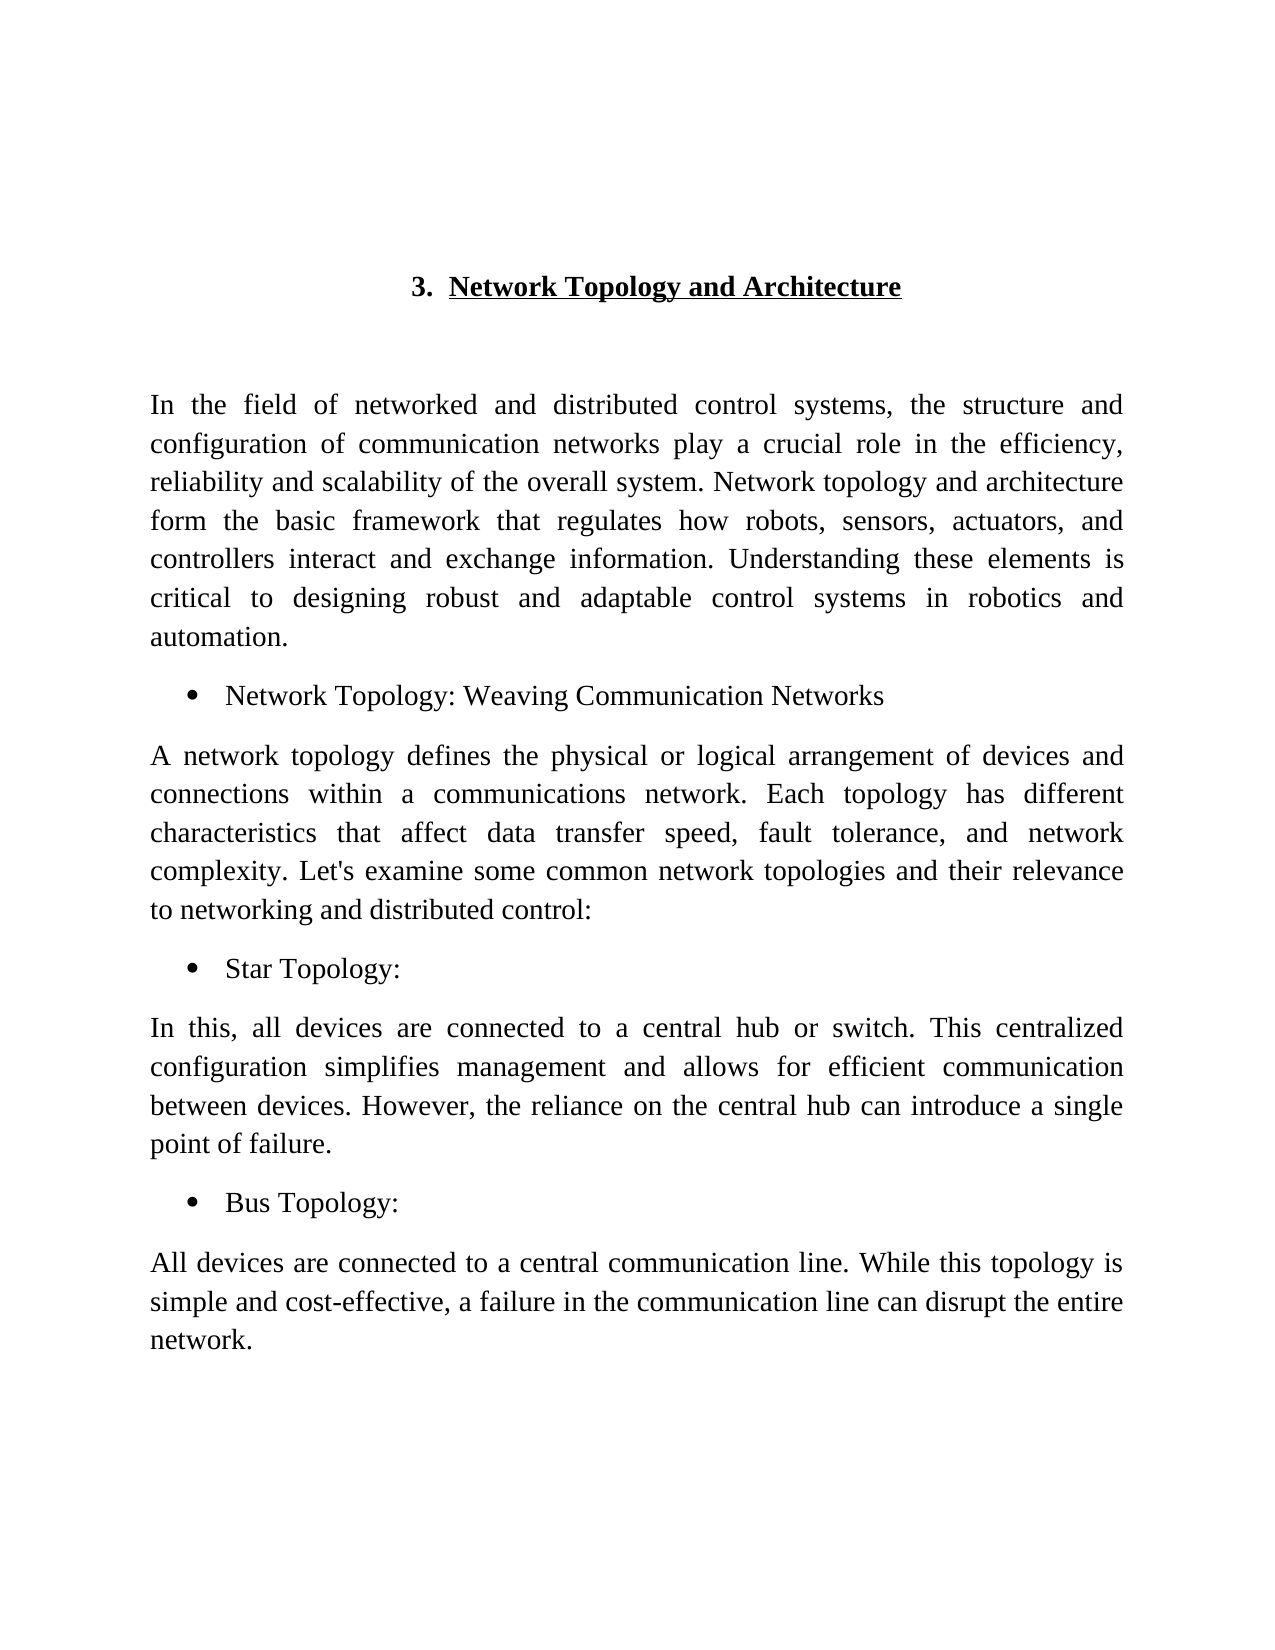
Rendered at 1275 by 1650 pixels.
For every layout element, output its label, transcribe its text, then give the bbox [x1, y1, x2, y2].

text In this, all devices are connected to a central hub or switch. This centralized configuration simplifies management and allows for efficient communication between devices. However, the reliance on the central hub can introduce a single point of failure. [150, 1011, 1125, 1160]
list Network Topology and Architecture [187, 269, 1125, 302]
list Bus Topology: [187, 1186, 1125, 1219]
list Network Topology: Weaving Communication Networks [187, 678, 1125, 712]
text In the field of networked and distributed control systems, the structure and configuration of communication networks play a crucial role in the efficiency, reliability and scalability of the overall system. Network topology and architecture form the basic framework that regulates how robots, sensors, actuators, and controllers interact and exchange information. Understanding these elements is critical to designing robust and adaptable control systems in robotics and automation. [150, 387, 1125, 652]
list Star Topology: [187, 951, 1125, 985]
text A network topology defines the physical or logical arrangement of devices and connections within a communications network. Each topology has different characteristics that affect data transfer speed, fault tolerance, and network complexity. Let's examine some common network topologies and their relevance to networking and distributed control: [150, 738, 1125, 925]
text All devices are connected to a central communication line. While this topology is simple and cost-effective, a failure in the communication line can disrupt the entire network. [150, 1245, 1125, 1356]
